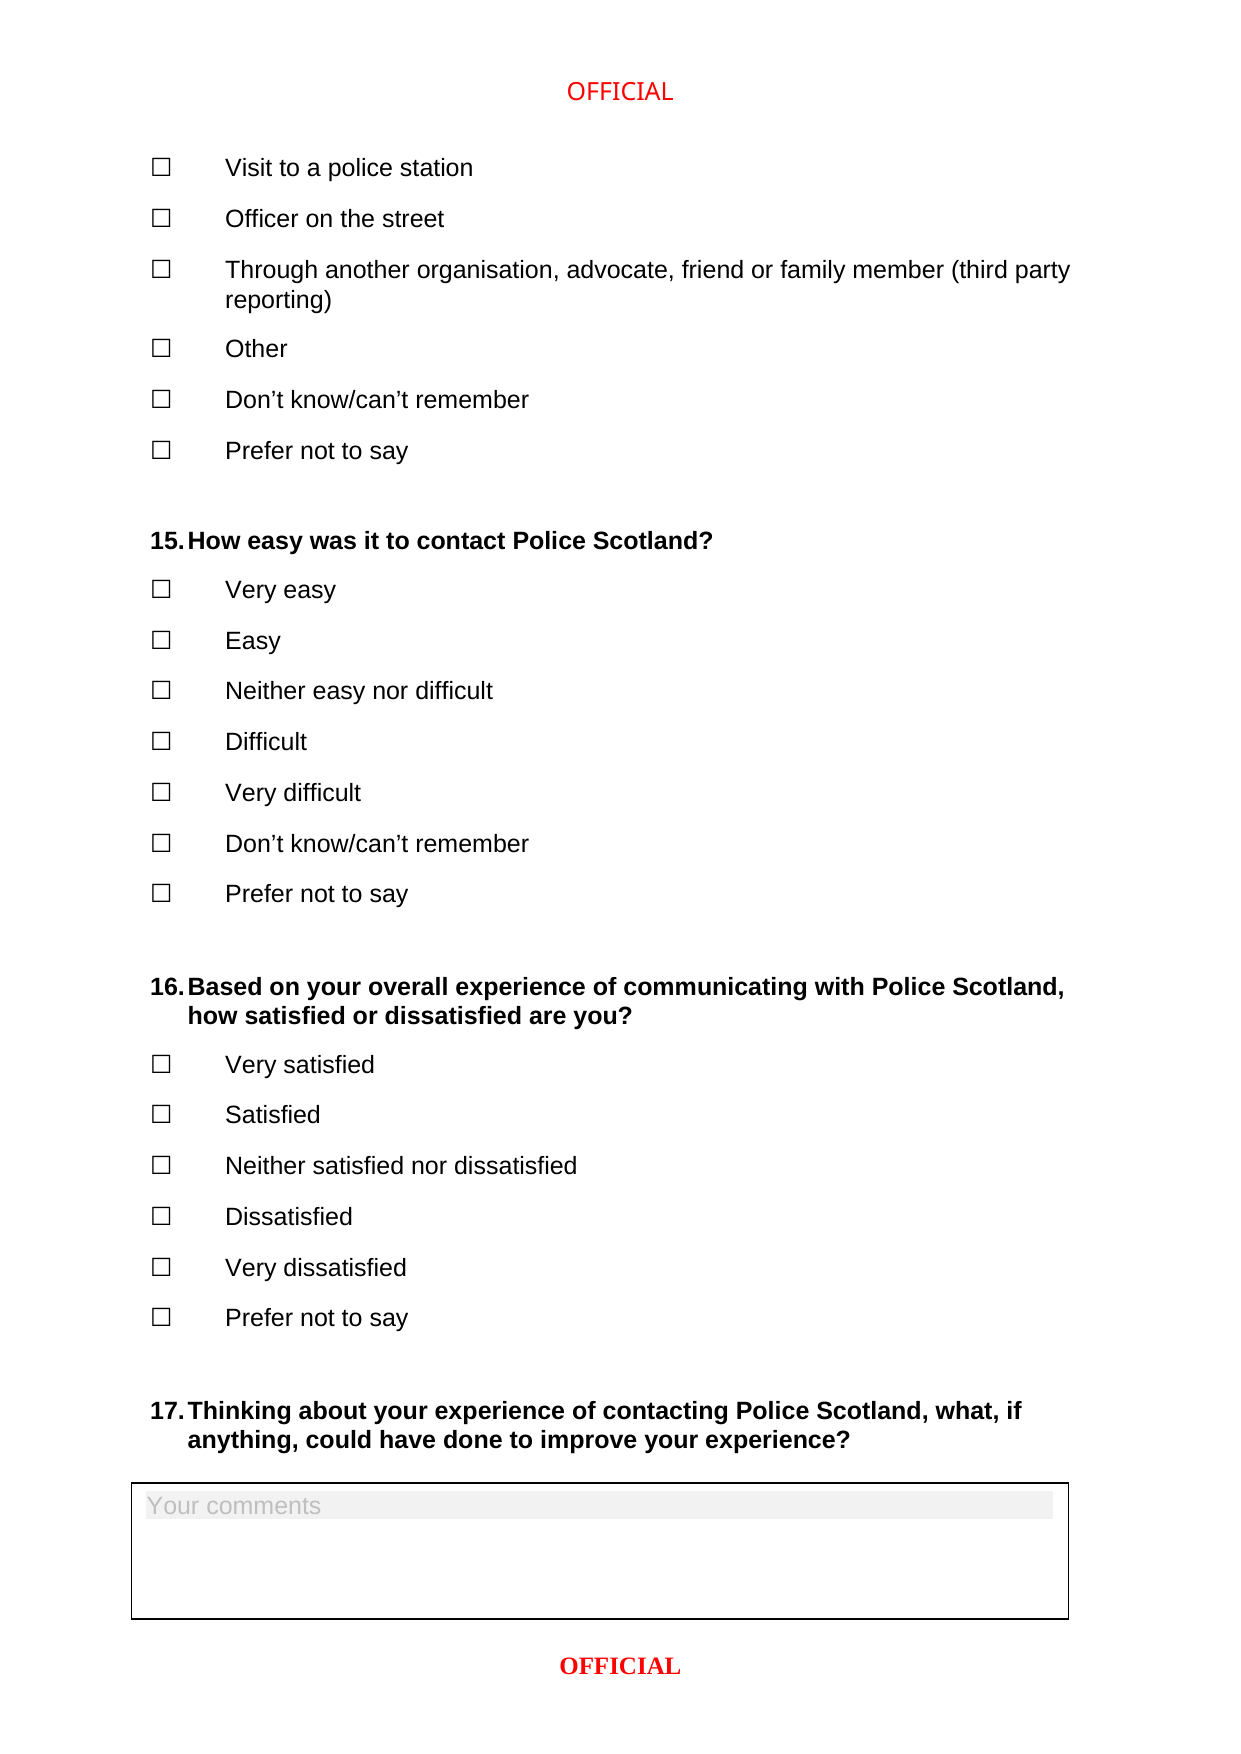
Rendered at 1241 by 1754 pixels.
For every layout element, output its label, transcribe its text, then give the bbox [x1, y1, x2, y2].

text Visit to a police station [150, 150, 1090, 184]
text Very difficult [150, 774, 1090, 808]
list Thinking about your experience of contacting Police Scotland, what, if anything, could have done to improve your experience? [150, 1396, 1090, 1453]
list Based on your overall experience of communicating with Police Scotland, how satisfied or dissatisfied are you? [150, 972, 1090, 1029]
text Very dissatisfied [150, 1249, 1090, 1283]
text Don’t know/can’t remember [150, 825, 1090, 859]
text Satisfied [150, 1097, 1090, 1131]
text Prefer not to say [150, 432, 1090, 466]
text Other [150, 331, 1090, 365]
text Difficult [150, 724, 1090, 758]
text Easy [150, 622, 1090, 656]
text Officer on the street [150, 201, 1090, 235]
text Neither easy nor difficult [150, 673, 1090, 707]
text Through another organisation, advocate, friend or family member (third party reporting) [150, 251, 1090, 314]
text Don’t know/can’t remember [150, 382, 1090, 416]
list How easy was it to contact Police Scotland? [150, 526, 1090, 555]
text Prefer not to say [150, 1300, 1090, 1334]
text Dissatisfied [150, 1198, 1090, 1232]
text Very satisfied [150, 1046, 1090, 1080]
text Very easy [150, 572, 1090, 606]
text Neither satisfied nor dissatisfied [150, 1148, 1090, 1182]
text Prefer not to say [150, 876, 1090, 910]
